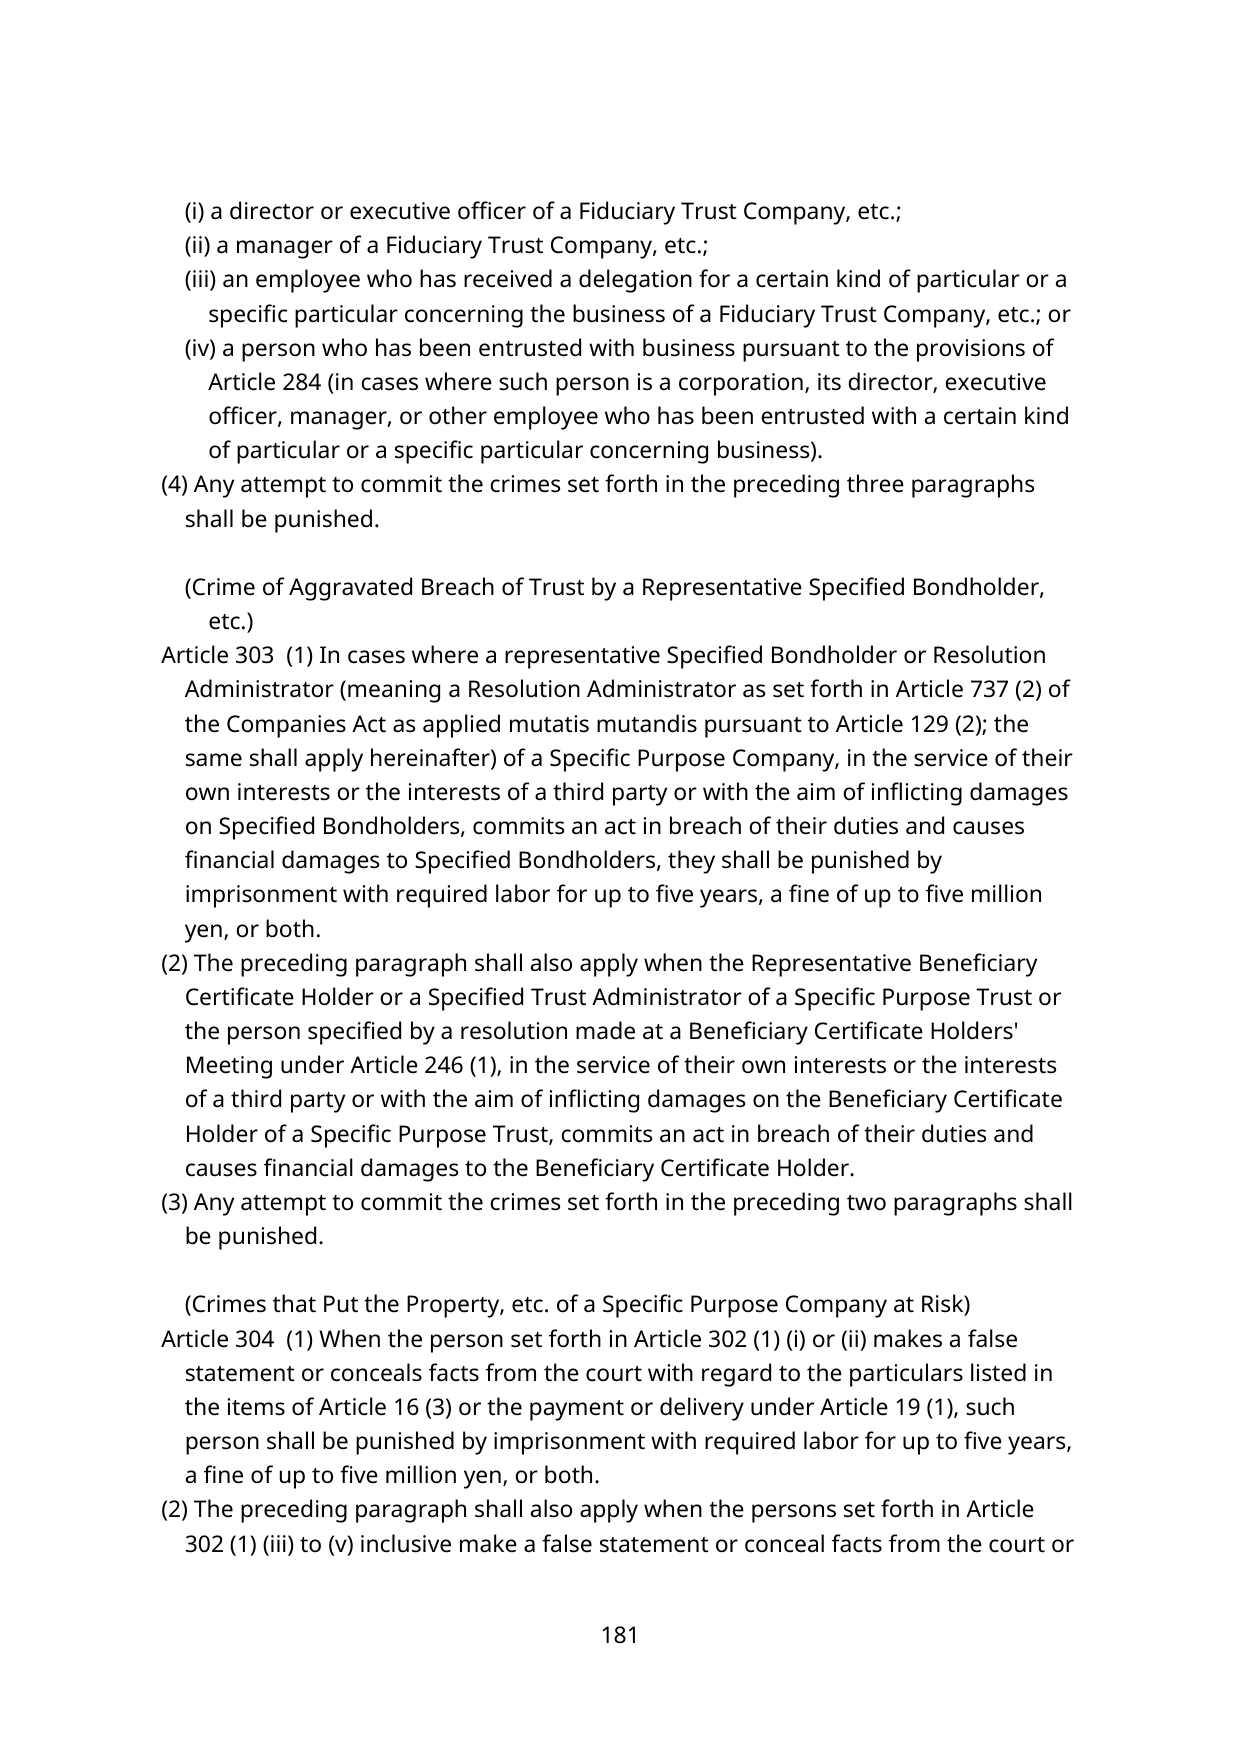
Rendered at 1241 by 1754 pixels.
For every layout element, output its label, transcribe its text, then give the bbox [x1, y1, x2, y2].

text (Crime of Aggravated Breach of Trust by a Representative Specified Bondholder, etc.) [184, 569, 1079, 638]
text (ii) a manager of a Fiduciary Trust Company, etc.; [184, 228, 1079, 262]
text (iv) a person who has been entrusted with business pursuant to the provisions of Article 284 (in cases where such person is a corporation, its director, executive officer, manager, or other employee who has been entrusted with a certain kind of particular or a specific particular concerning business). [184, 330, 1079, 467]
text Article 303 (1) In cases where a representative Specified Bondholder or Resolution Administrator (meaning a Resolution Administrator as set forth in Article 737 (2) of the Companies Act as applied mutatis mutandis pursuant to Article 129 (2); the same shall apply hereinafter) of a Specific Purpose Company, in the service of their own interests or the interests of a third party or with the aim of inflicting damages on Specified Bondholders, commits an act in breach of their duties and causes financial damages to Specified Bondholders, they shall be punished by imprisonment with required labor for up to five years, a fine of up to five million yen, or both. [161, 638, 1079, 945]
text Article 304 (1) When the person set forth in Article 302 (1) (i) or (ii) makes a false statement or conceals facts from the court with regard to the particulars listed in the items of Article 16 (3) or the payment or delivery under Article 19 (1), such person shall be punished by imprisonment with required labor for up to five years, a fine of up to five million yen, or both. [161, 1321, 1079, 1492]
text (Crimes that Put the Property, etc. of a Specific Purpose Company at Risk) [184, 1287, 1079, 1321]
text (i) a director or executive officer of a Fiduciary Trust Company, etc.; [184, 194, 1079, 228]
text (2) The preceding paragraph shall also apply when the Representative Beneficiary Certificate Holder or a Specified Trust Administrator of a Specific Purpose Trust or the person specified by a resolution made at a Beneficiary Certificate Holders' Meeting under Article 246 (1), in the service of their own interests or the interests of a third party or with the aim of inflicting damages on the Beneficiary Certificate Holder of a Specific Purpose Trust, commits an act in breach of their duties and causes financial damages to the Beneficiary Certificate Holder. [161, 945, 1079, 1184]
text (3) Any attempt to commit the crimes set forth in the preceding two paragraphs shall be punished. [161, 1184, 1079, 1253]
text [161, 1492, 1079, 1560]
text (4) Any attempt to commit the crimes set forth in the preceding three paragraphs shall be punished. [161, 467, 1079, 535]
text (iii) an employee who has received a delegation for a certain kind of particular or a specific particular concerning the business of a Fiduciary Trust Company, etc.; or [184, 262, 1079, 330]
